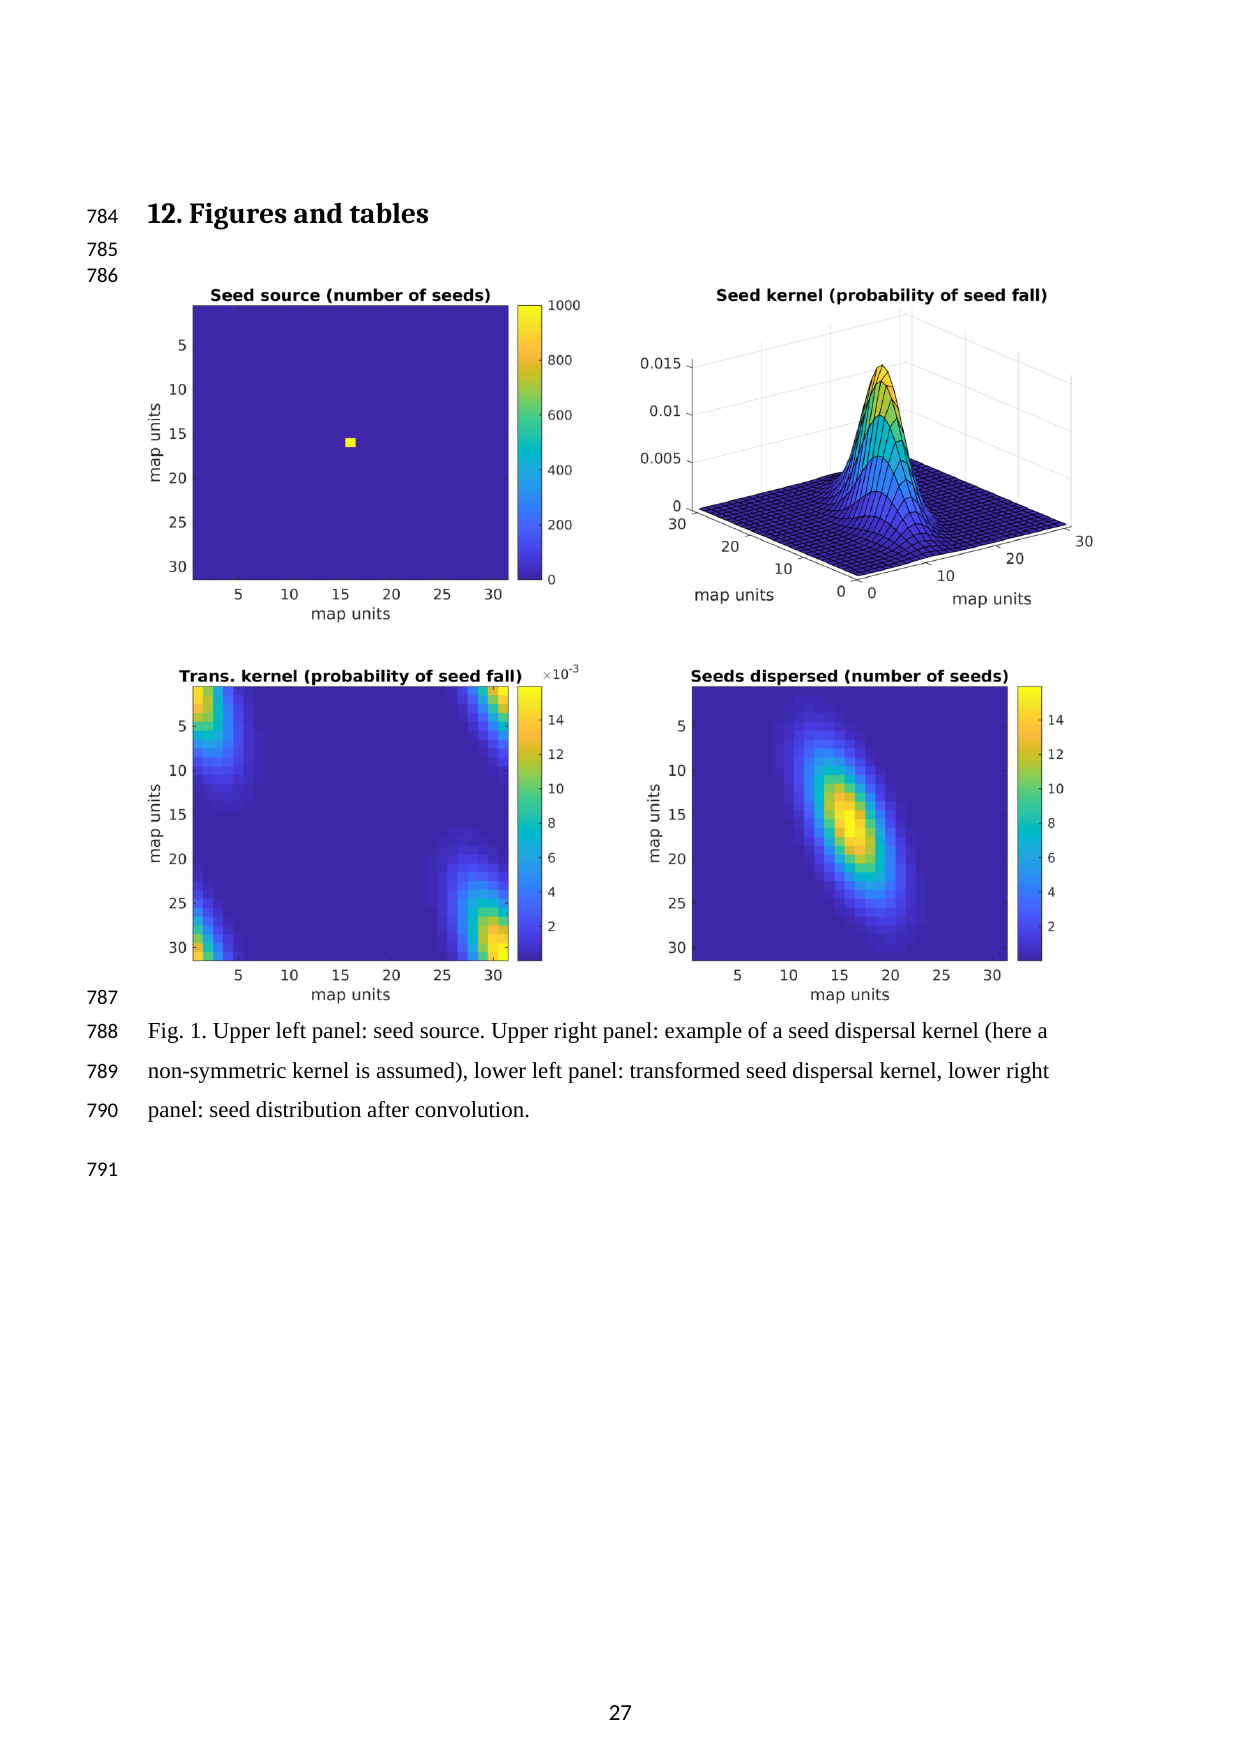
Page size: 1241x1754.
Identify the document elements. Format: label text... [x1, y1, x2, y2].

picture [147, 288, 1093, 1004]
subtitle 12. Figures and tables [148, 198, 1093, 231]
text Fig. 1. Upper left panel: seed source. Upper right panel: example of a seed dispersal kernel (here a non-symmetric kernel is assumed), lower left panel: transformed seed dispersal kernel, lower right panel: seed distribution after convolution. [148, 1004, 1093, 1122]
